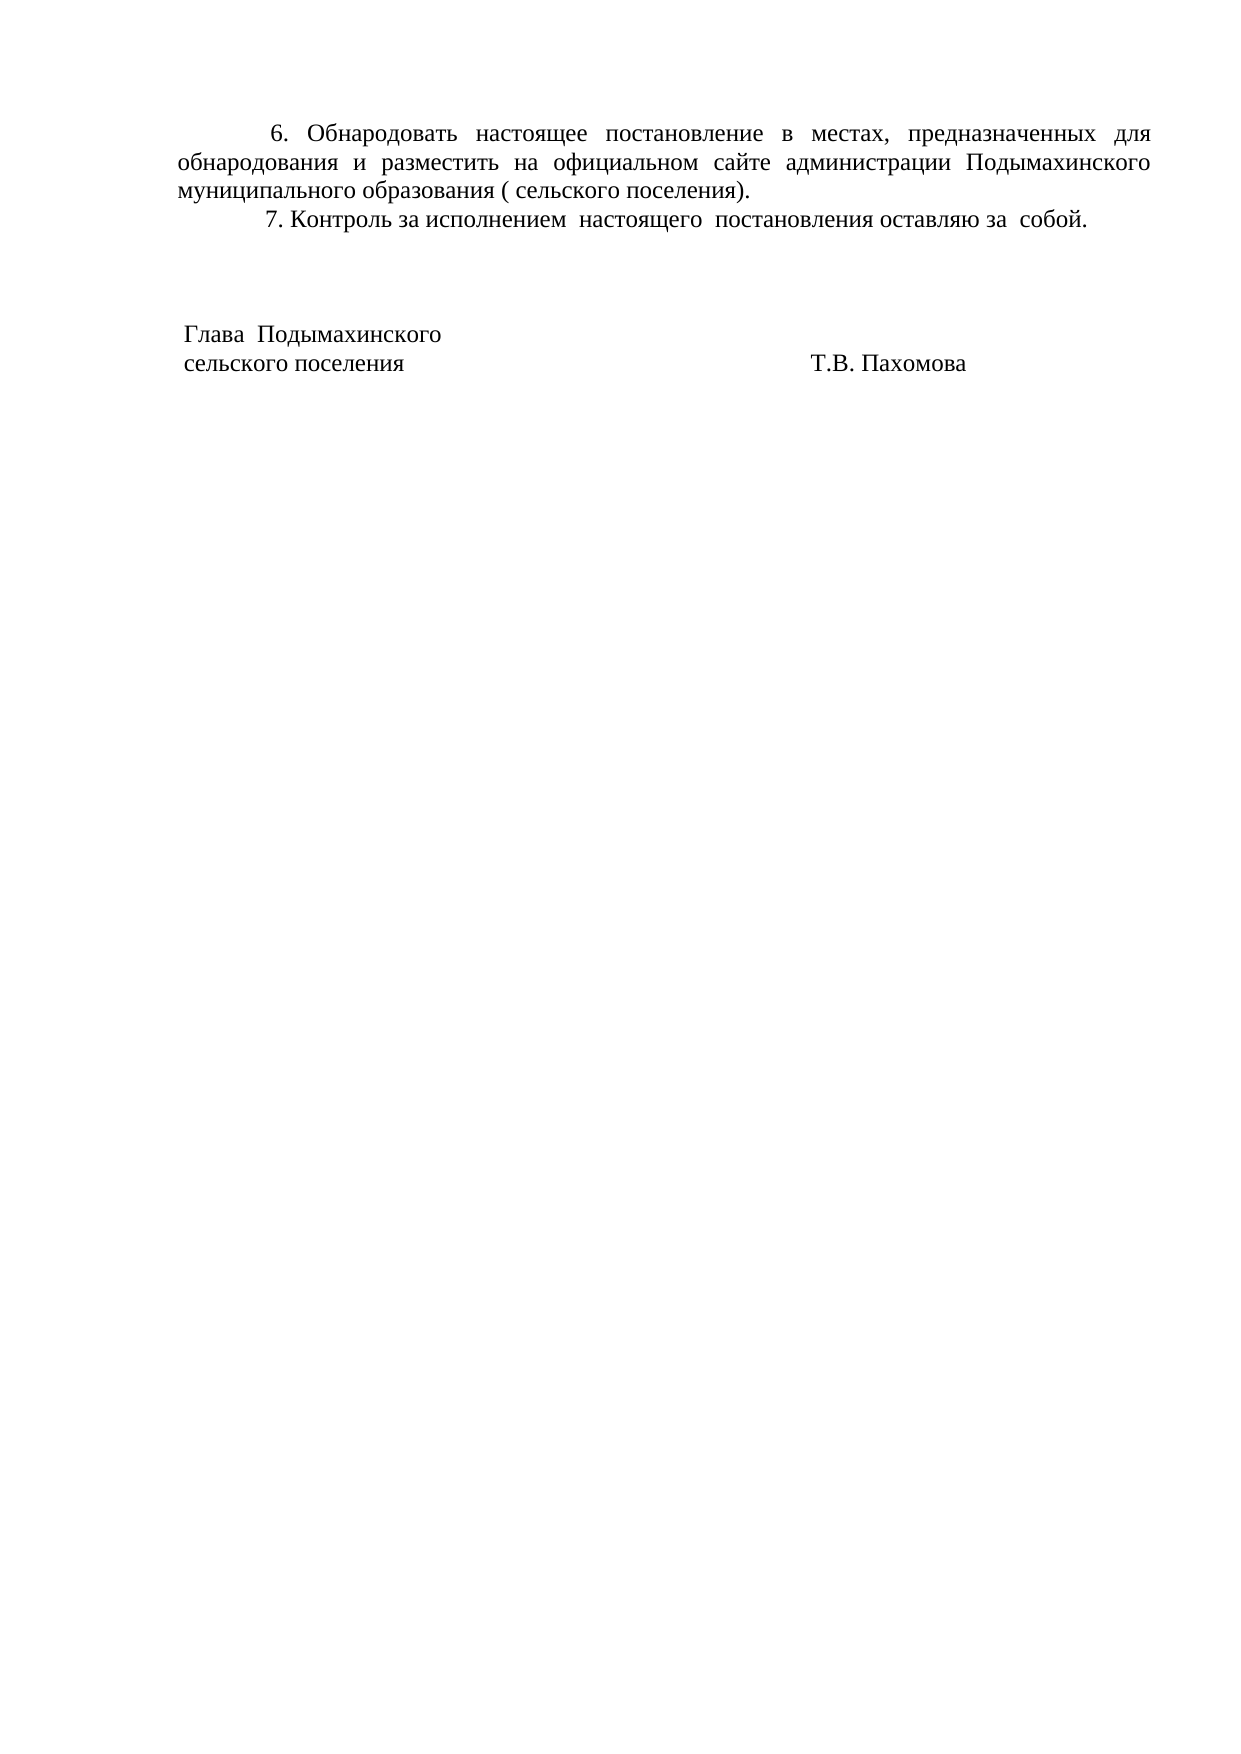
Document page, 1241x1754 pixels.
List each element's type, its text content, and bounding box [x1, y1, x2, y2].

text Глава Подымахинского [177, 319, 1152, 348]
text сельского поселения Т.В. Пахомова [177, 348, 1152, 377]
text 7. Контроль за исполнением настоящего постановления оставляю за собой. [177, 204, 1152, 233]
text 6. Обнародовать настоящее постановление в местах, предназначенных для обнародования и разместить на официальном сайте администрации Подымахинского муниципального образования ( сельского поселения). [177, 118, 1152, 204]
